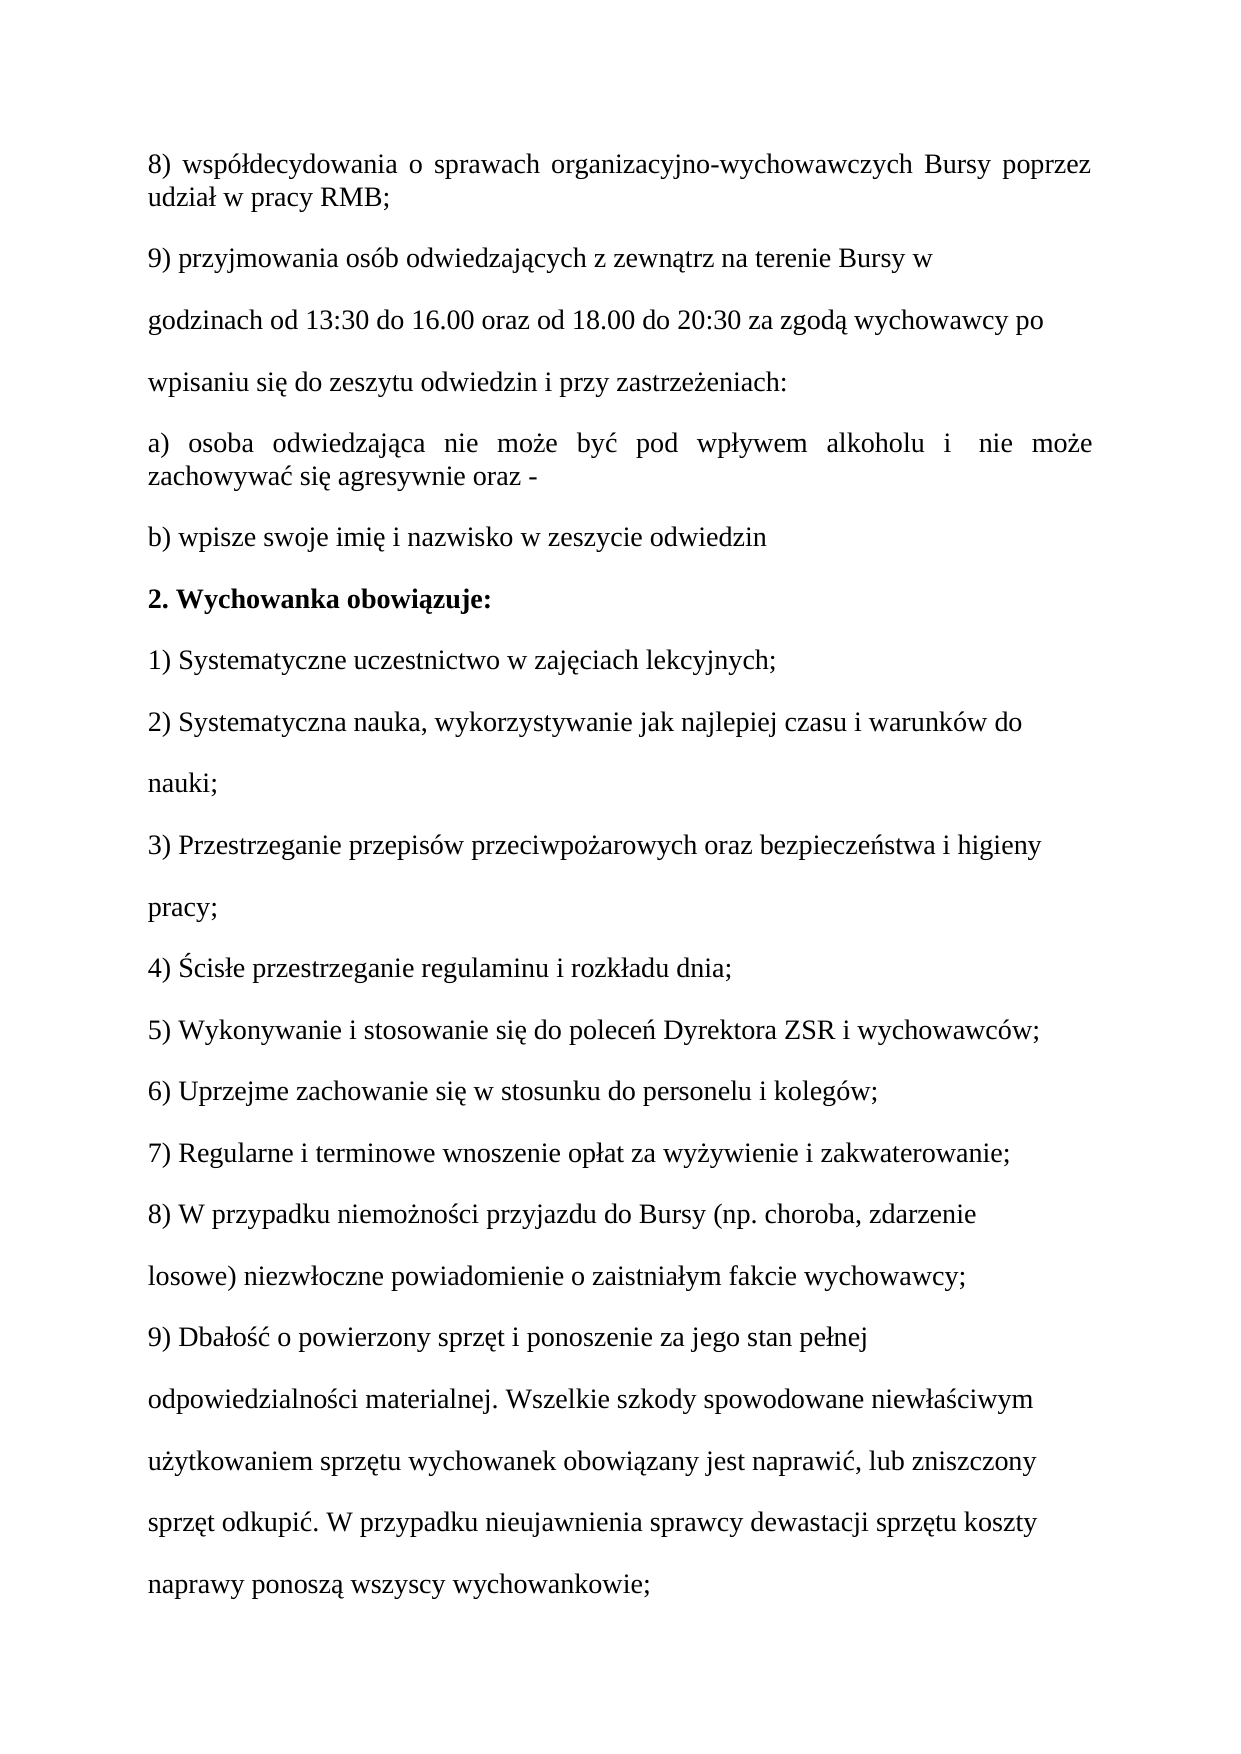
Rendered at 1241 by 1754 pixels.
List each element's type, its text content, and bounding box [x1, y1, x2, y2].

text 9) Dbałość o powierzony sprzęt i ponoszenie za jego stan pełnej [148, 1321, 1093, 1353]
text pracy; [148, 889, 1093, 922]
text 2. Wychowanka obowiązuje: [148, 582, 1093, 614]
text 1) Systematyczne uczestnictwo w zajęciach lekcyjnych; [148, 643, 1093, 676]
text 8) W przypadku niemożności przyjazdu do Bursy (np. choroba, zdarzenie [148, 1197, 1093, 1230]
text odpowiedzialności materialnej. Wszelkie szkody spowodowane niewłaściwym [148, 1382, 1093, 1414]
text godzinach od 13:30 do 16.00 oraz od 18.00 do 20:30 za zgodą wychowawcy po [148, 303, 1093, 336]
text naprawy ponoszą wszyscy wychowankowie; [148, 1567, 1093, 1599]
text 9) przyjmowania osób odwiedzających z zewnątrz na terenie Bursy w [148, 242, 1093, 274]
text 2) Systematyczna nauka, wykorzystywanie jak najlepiej czasu i warunków do [148, 705, 1093, 737]
text 3) Przestrzeganie przepisów przeciwpożarowych oraz bezpieczeństwa i higieny [148, 828, 1093, 860]
text b) wpisze swoje imię i nazwisko w zeszycie odwiedzin [148, 520, 1093, 553]
text wpisaniu się do zeszytu odwiedzin i przy zastrzeżeniach: [148, 365, 1093, 397]
text 8) współdecydowania o sprawach organizacyjno-wychowawczych Bursy poprzez udział w pracy RMB; [148, 148, 1093, 212]
text 5) Wykonywanie i stosowanie się do poleceń Dyrektora ZSR i wychowawców; [148, 1013, 1093, 1045]
text 6) Uprzejme zachowanie się w stosunku do personelu i kolegów; [148, 1074, 1093, 1107]
text nauki; [148, 766, 1093, 799]
text użytkowaniem sprzętu wychowanek obowiązany jest naprawić, lub zniszczony [148, 1444, 1093, 1476]
text 7) Regularne i terminowe wnoszenie opłat za wyżywienie i zakwaterowanie; [148, 1136, 1093, 1168]
text 4) Ścisłe przestrzeganie regulaminu i rozkładu dnia; [148, 951, 1093, 983]
text a) osoba odwiedzająca nie może być pod wpływem alkoholu i nie może zachowywać się agresywnie oraz - [148, 426, 1093, 491]
text losowe) niezwłoczne powiadomienie o zaistniałym fakcie wychowawcy; [148, 1259, 1093, 1291]
text sprzęt odkupić. W przypadku nieujawnienia sprawcy dewastacji sprzętu koszty [148, 1505, 1093, 1538]
